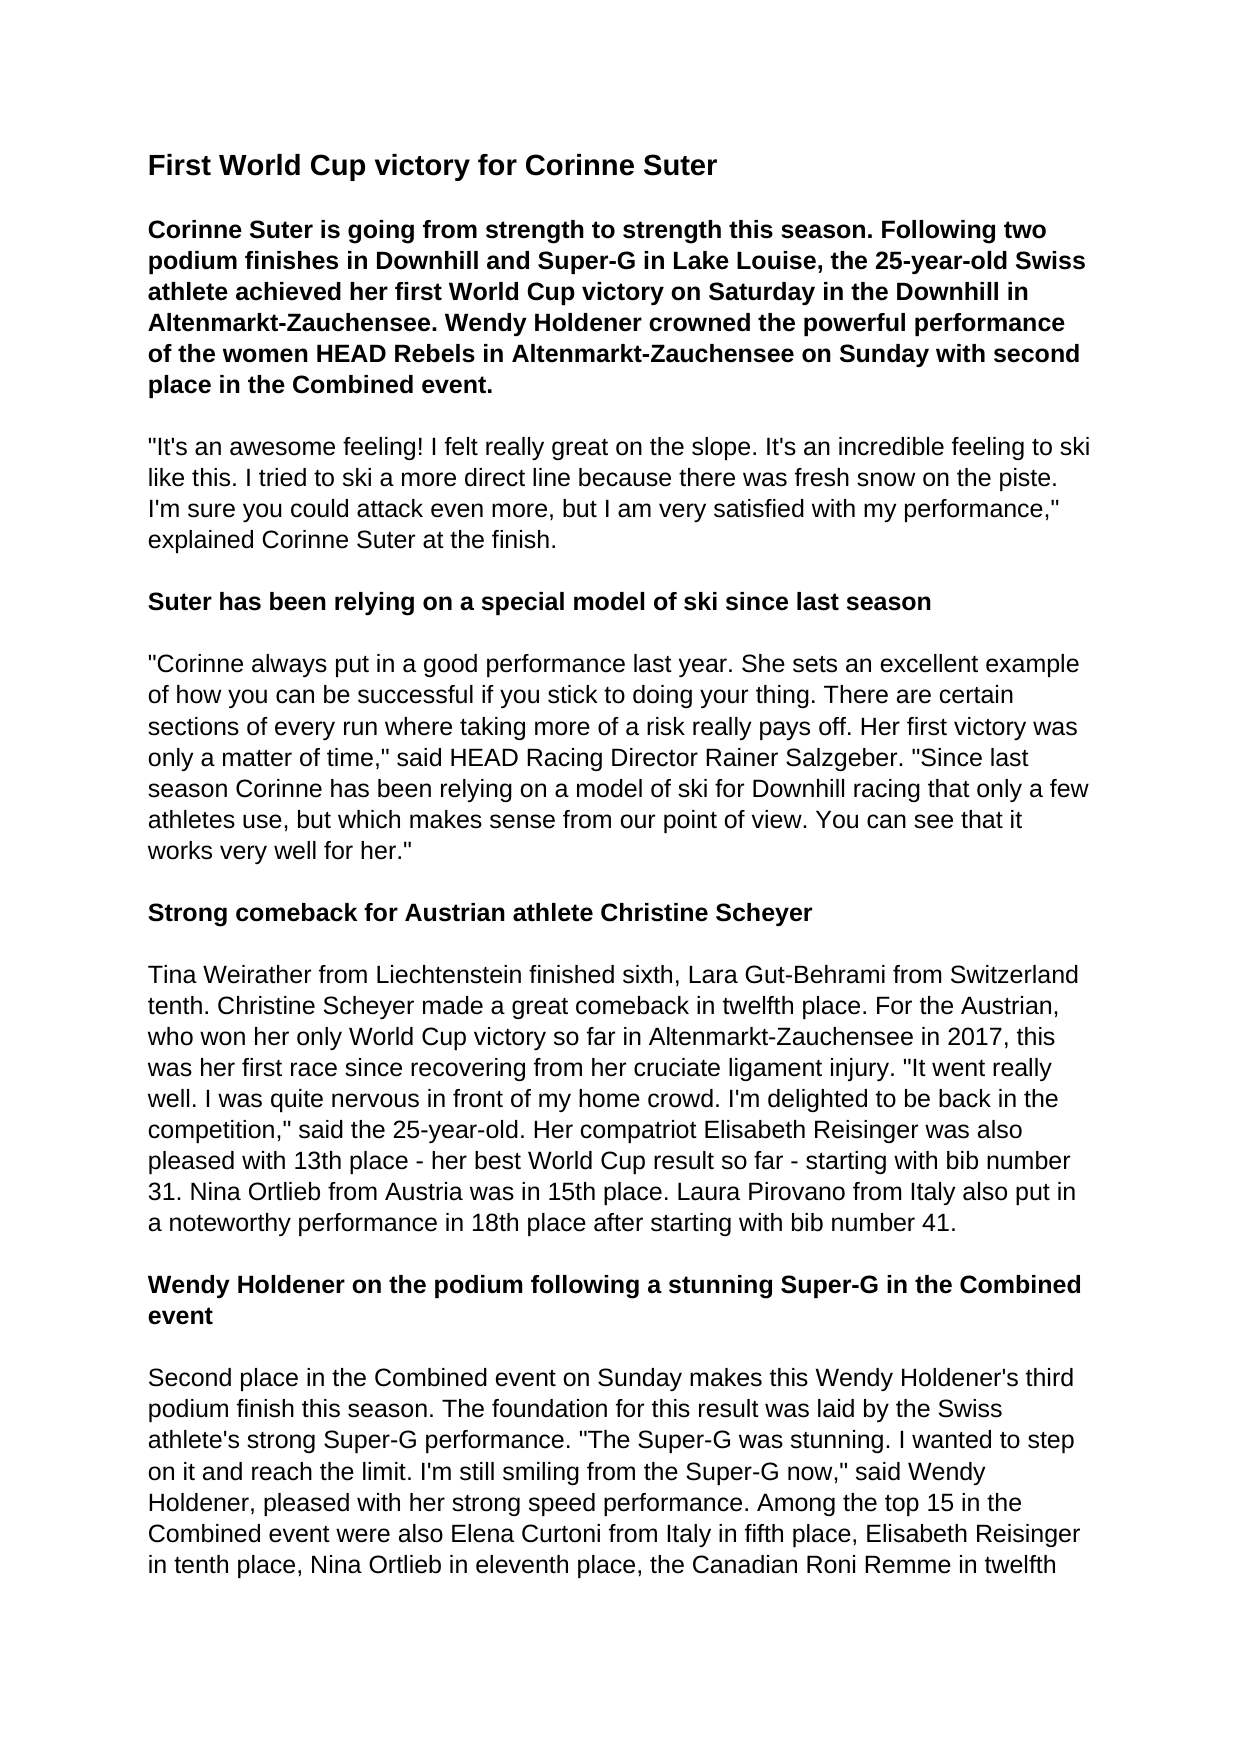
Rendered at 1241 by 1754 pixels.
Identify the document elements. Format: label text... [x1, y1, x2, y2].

text Tina Weirather from Liechtenstein finished sixth, Lara Gut-Behrami from Switzerland tenth. Christine Scheyer made a great comeback in twelfth place. For the Austrian, who won her only World Cup victory so far in Altenmarkt-Zauchensee in 2017, this was her first race since recovering from her cruciate ligament injury. "It went really well. I was quite nervous in front of my home crowd. I'm delighted to be back in the competition," said the 25-year-old. Her compatriot Elisabeth Reisinger was also pleased with 13th place - her best World Cup result so far - starting with bib number 31. Nina Ortlieb from Austria was in 15th place. Laura Pirovano from Italy also put in a noteworthy performance in 18th place after starting with bib number 41. [148, 960, 1093, 1237]
text Corinne Suter is going from strength to strength this season. Following two podium finishes in Downhill and Super-G in Lake Louise, the 25-year-old Swiss athlete achieved her first World Cup victory on Saturday in the Downhill in Altenmarkt-Zauchensee. Wendy Holdener crowned the powerful performance of the women HEAD Rebels in Altenmarkt-Zauchensee on Sunday with second place in the Combined event. [148, 215, 1093, 399]
text Suter has been relying on a special model of ski since last season [148, 587, 1093, 616]
text "It's an awesome feeling! I felt really great on the slope. It's an incredible feeling to ski like this. I tried to ski a more direct line because there was fresh snow on the piste. I'm sure you could attack even more, but I am very satisfied with my performance," explained Corinne Suter at the finish. [148, 432, 1093, 554]
text "Corinne always put in a good performance last year. She sets an excellent example of how you can be successful if you stick to doing your thing. There are certain sections of every run where taking more of a risk really pays off. Her first victory was only a matter of time," said HEAD Racing Director Rainer Salzgeber. "Since last season Corinne has been relying on a model of ski for Downhill racing that only a few athletes use, but which makes sense from our point of view. You can see that it works very well for her." [148, 649, 1093, 864]
text Wendy Holdener on the podium following a stunning Super-G in the Combined event [148, 1270, 1093, 1330]
text Strong comeback for Austrian athlete Christine Scheyer [148, 898, 1093, 926]
text First World Cup victory for Corinne Suter [148, 148, 1093, 181]
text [148, 1363, 1093, 1578]
